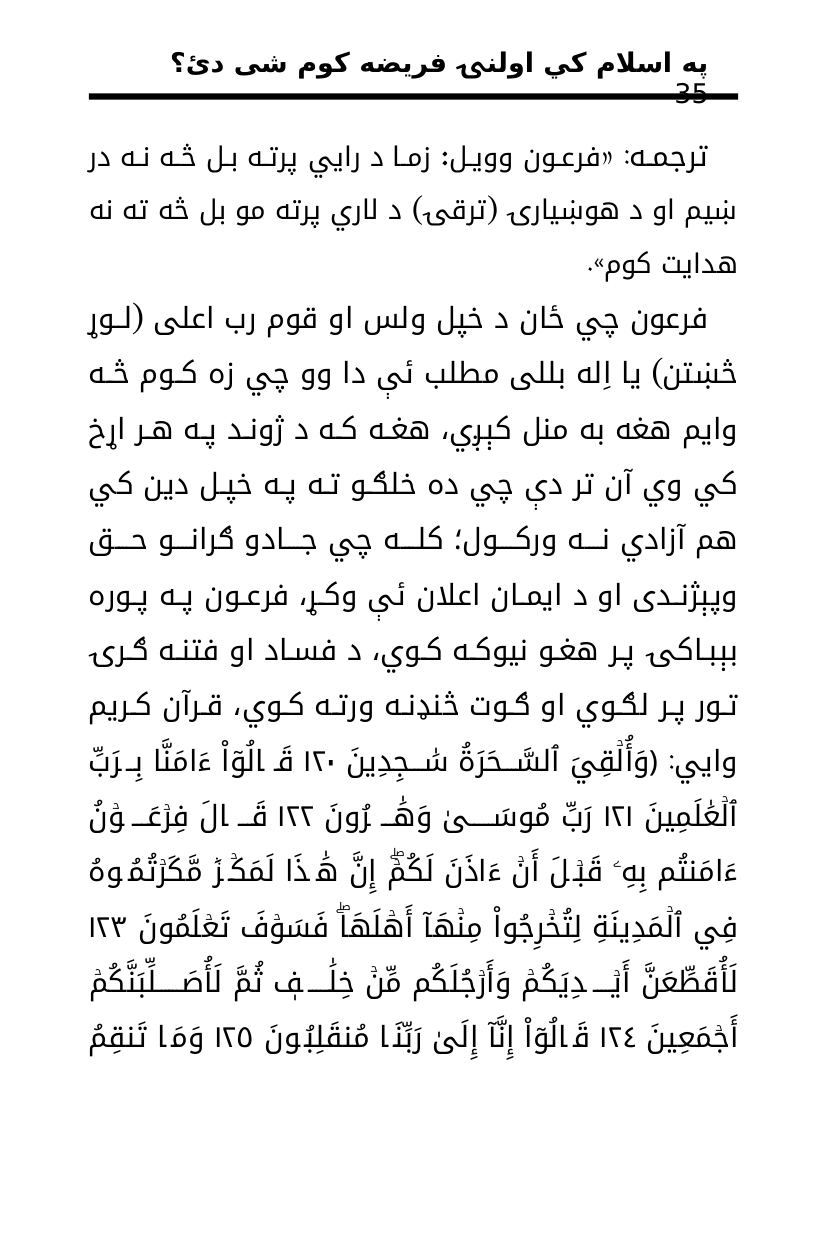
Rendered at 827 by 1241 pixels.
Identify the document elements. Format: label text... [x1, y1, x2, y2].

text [89, 291, 738, 1066]
text ترجمه: «فرعون وویل: زما د رايي پرته بل څه نه در ښیم او د هوښیارۍ (ترقۍ) د لاري پرته مو بل څه ته نه هدایت کوم». [89, 129, 738, 291]
